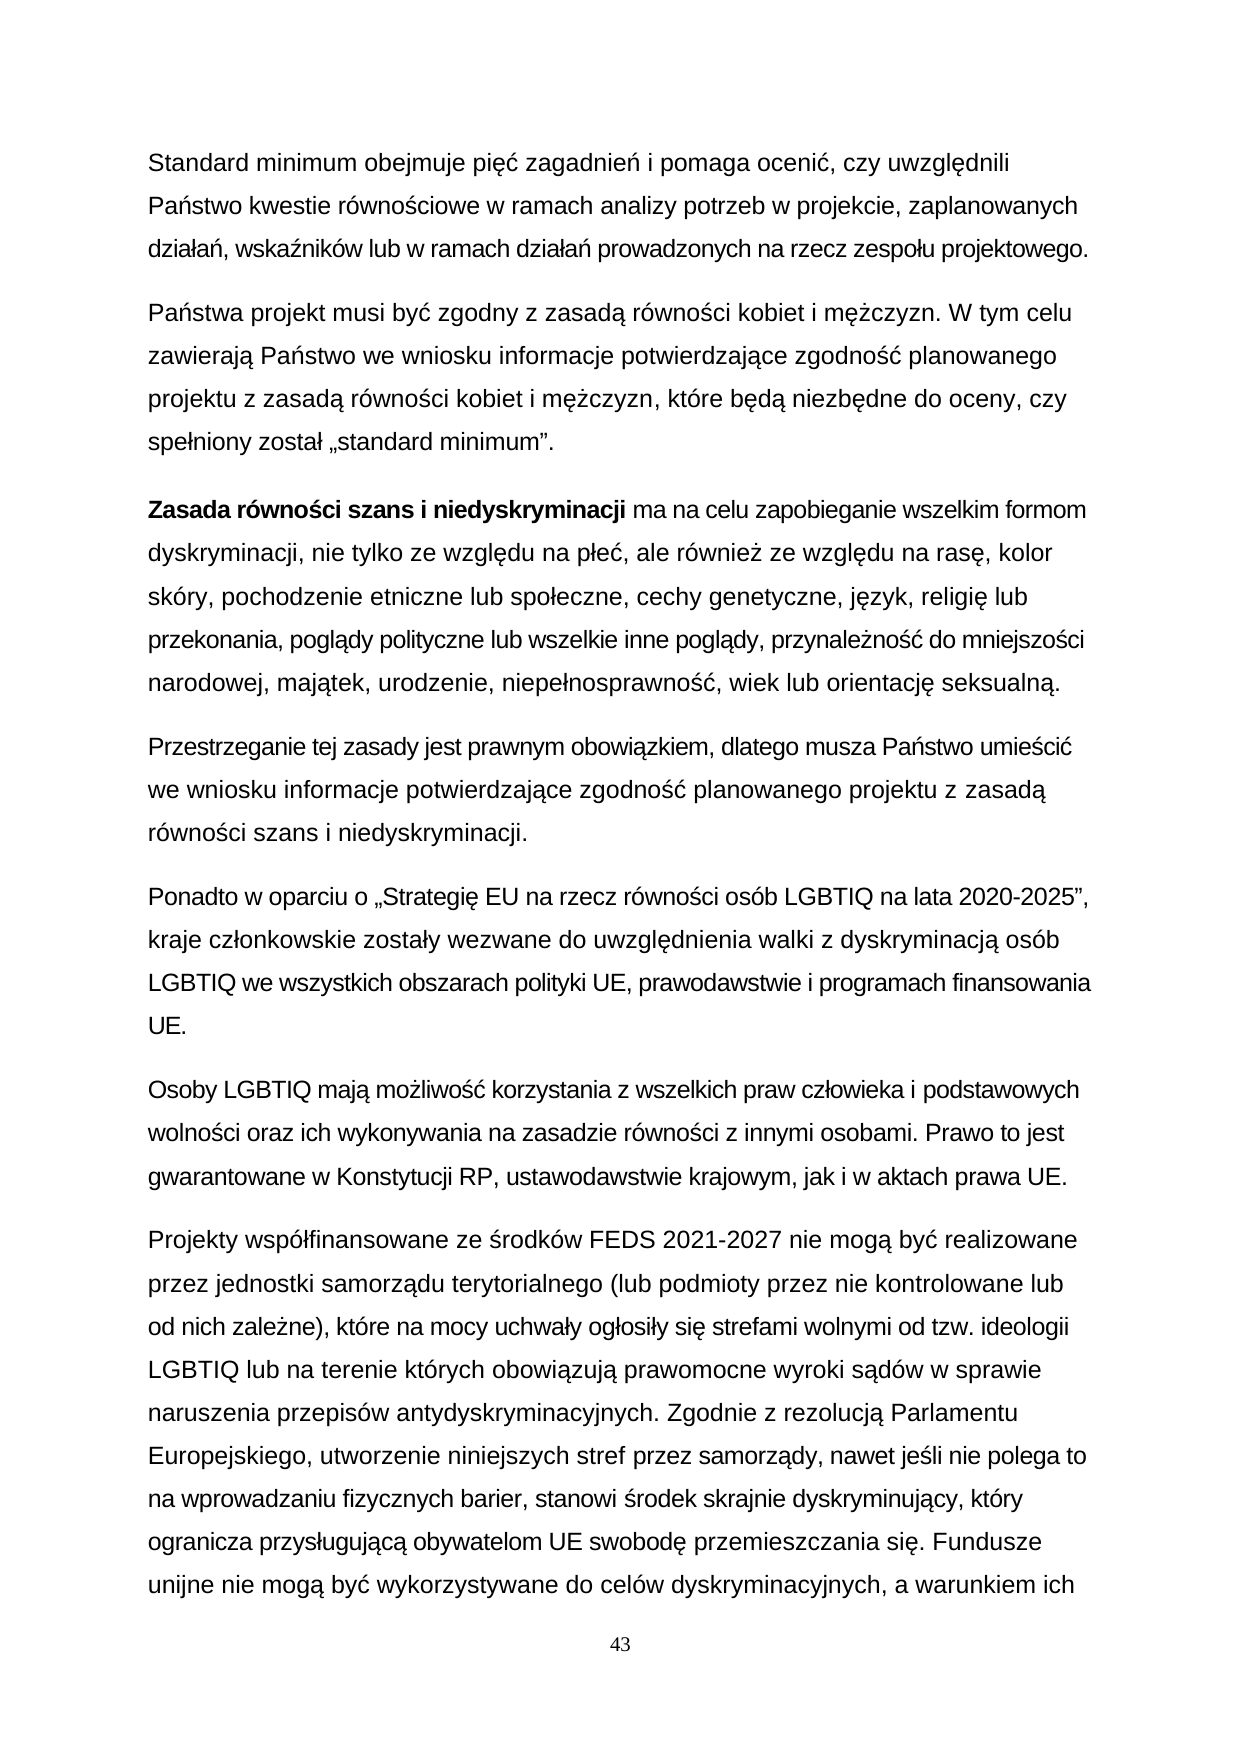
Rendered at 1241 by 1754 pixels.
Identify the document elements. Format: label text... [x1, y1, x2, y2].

text Osoby LGBTIQ mają możliwość korzystania z wszelkich praw człowieka i podstawowych wolności oraz ich wykonywania na zasadzie równości z innymi osobami. Prawo to jest gwarantowane w Konstytucji RP, ustawodawstwie krajowym, jak i w aktach prawa UE. [148, 1075, 1093, 1190]
text Zasada równości szans i niedyskryminacji ma na celu zapobieganie wszelkim formom dyskryminacji, nie tylko ze względu na płeć, ale również ze względu na rasę, kolor skóry, pochodzenie etniczne lub społeczne, cechy genetyczne, język, religię lub przekonania, poglądy polityczne lub wszelkie inne poglądy, przynależność do mniejszości narodowej, majątek, urodzenie, niepełnosprawność, wiek lub orientację seksualną. [148, 495, 1093, 697]
text Przestrzeganie tej zasady jest prawnym obowiązkiem, dlatego musza Państwo umieścić we wniosku informacje potwierdzające zgodność planowanego projektu z zasadą równości szans i niedyskryminacji. [148, 732, 1093, 847]
text Ponadto w oparciu o „Strategię EU na rzecz równości osób LGBTIQ na lata 2020-2025”, kraje członkowskie zostały wezwane do uwzględnienia walki z dyskryminacją osób LGBTIQ we wszystkich obszarach polityki UE, prawodawstwie i programach finansowania UE. [148, 882, 1093, 1040]
text Państwa projekt musi być zgodny z zasadą równości kobiet i mężczyzn. W tym celu zawierają Państwo we wniosku informacje potwierdzające zgodność planowanego projektu z zasadą równości kobiet i mężczyzn, które będą niezbędne do oceny, czy spełniony został „standard minimum”. [148, 298, 1093, 456]
text Standard minimum obejmuje pięć zagadnień i pomaga ocenić, czy uwzględnili Państwo kwestie równościowe w ramach analizy potrzeb w projekcie, zaplanowanych działań, wskaźników lub w ramach działań prowadzonych na rzecz zespołu projektowego. [148, 148, 1093, 263]
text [148, 1226, 1093, 1599]
